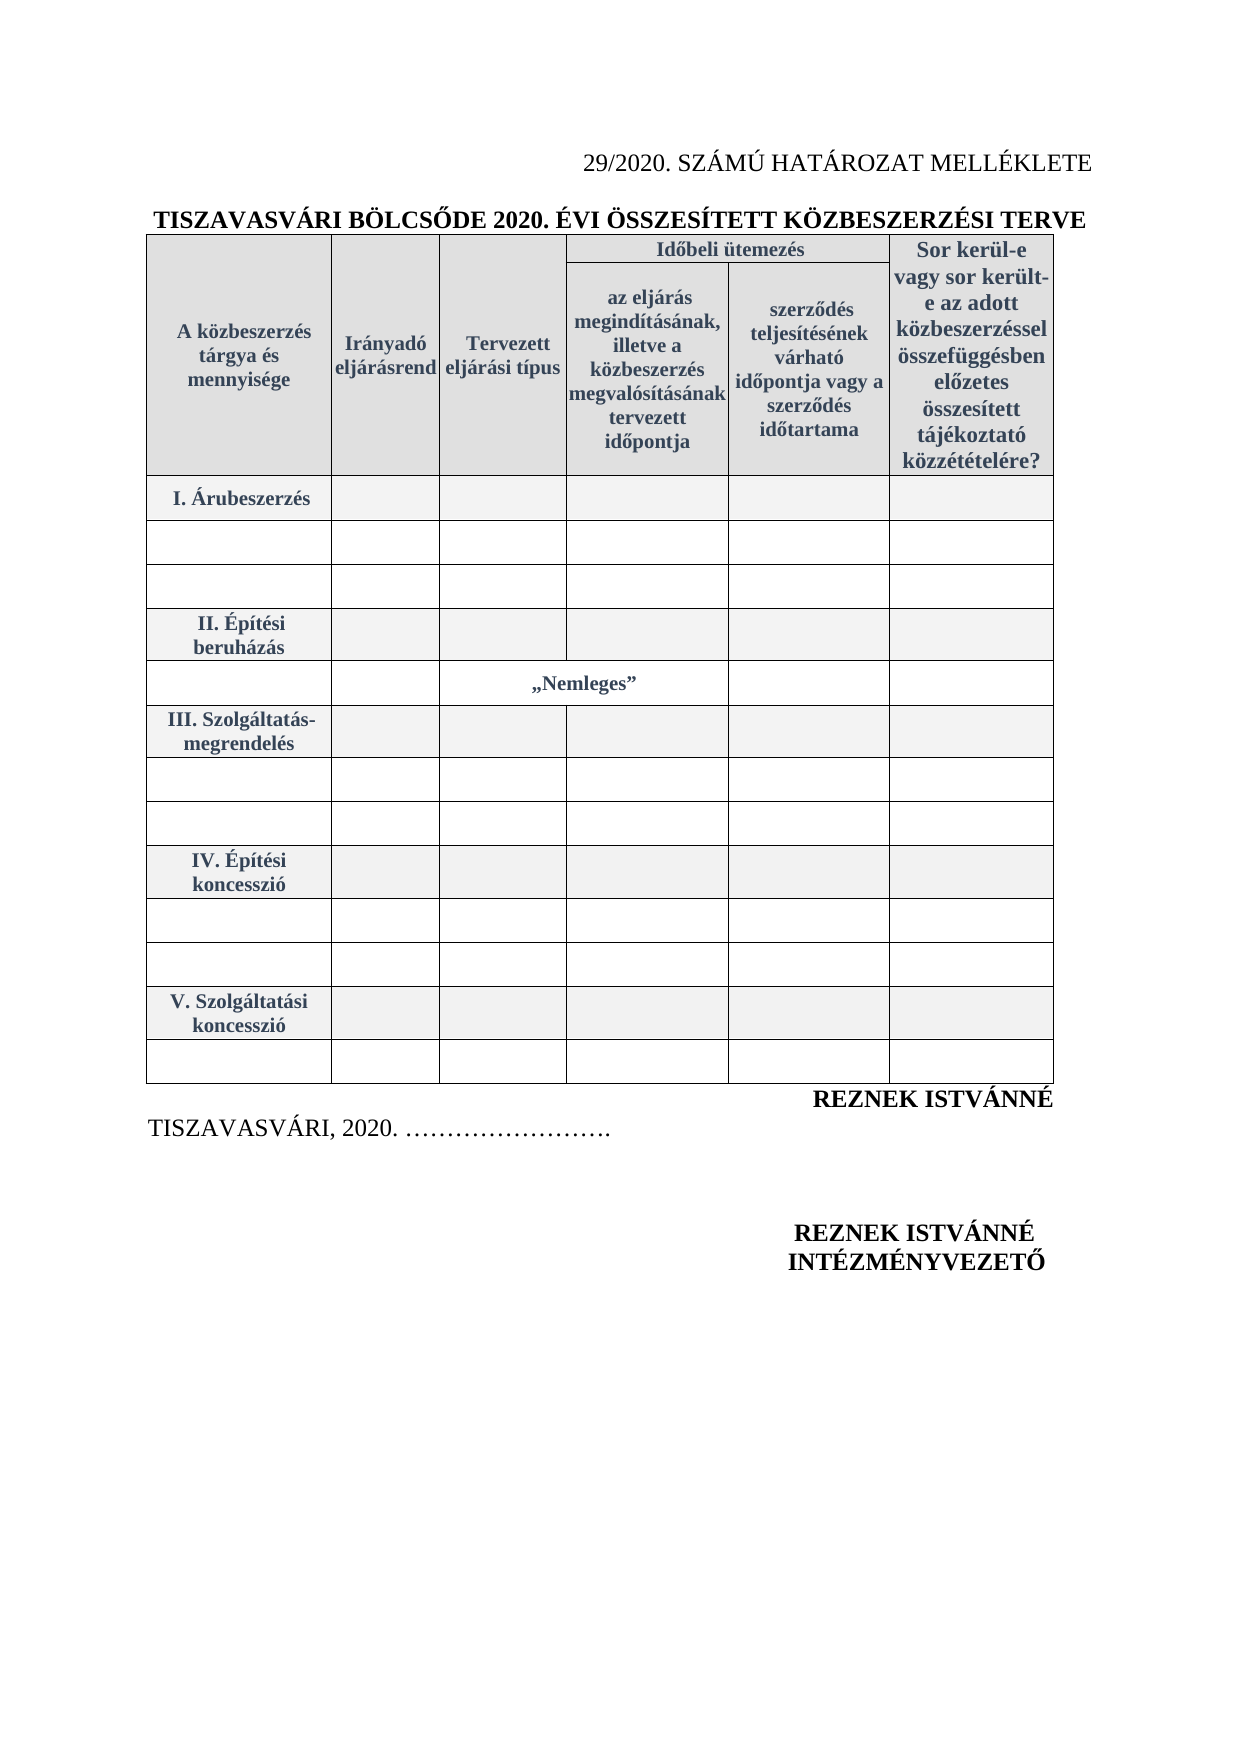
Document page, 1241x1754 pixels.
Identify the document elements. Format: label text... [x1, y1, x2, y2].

table_cell [332, 846, 439, 898]
text Tiszavasvári, 2020. ……………………. [148, 1113, 1093, 1141]
text REZNEK ISTVÁNNÉ [664, 1084, 1093, 1113]
table_cell [567, 521, 728, 564]
table_cell [890, 987, 1053, 1038]
table_cell [729, 987, 889, 1038]
table_cell [567, 1040, 728, 1083]
table_cell [729, 899, 889, 942]
table_header Sor kerül-e vagy sor került-e az adott közbeszerzéssel összefüggésben előzetes összesített tájékoztató közzétételére? [890, 235, 1053, 475]
text INTÉZMÉNYVEZETŐ [148, 1247, 1093, 1276]
table_cell szerződés teljesítésének várható időpontja vagy a szerződés időtartama [729, 263, 889, 475]
table_cell [729, 521, 889, 564]
table_cell [567, 706, 728, 757]
table_cell [440, 706, 566, 757]
table_cell [890, 565, 1053, 608]
table_cell [147, 521, 331, 564]
table_cell [147, 565, 331, 608]
table_cell [147, 802, 331, 845]
table_header Irányadó eljárásrend [332, 235, 439, 475]
table_cell [729, 609, 889, 660]
table_cell [147, 899, 331, 942]
table_cell [890, 661, 1053, 704]
table_cell [890, 1040, 1053, 1083]
table_cell [332, 758, 439, 801]
table_cell [440, 1040, 566, 1083]
table_cell [729, 758, 889, 801]
table_cell [332, 899, 439, 942]
table_cell [567, 476, 728, 519]
table_cell [440, 758, 566, 801]
table_header A közbeszerzés tárgya és mennyisége [147, 235, 331, 475]
table_cell [567, 987, 728, 1038]
table_cell [890, 609, 1053, 660]
table_cell IV. Építési koncesszió [147, 846, 331, 898]
table_cell [567, 758, 728, 801]
table_cell [729, 802, 889, 845]
table_cell [332, 802, 439, 845]
table_cell [567, 802, 728, 845]
table_cell [440, 899, 566, 942]
table_cell [729, 943, 889, 986]
table_cell [890, 758, 1053, 801]
table_cell [332, 987, 439, 1038]
table_cell [440, 609, 566, 660]
table_cell [147, 661, 331, 704]
table_cell II. Építési beruházás [147, 609, 331, 660]
table_cell [567, 943, 728, 986]
table_cell [332, 943, 439, 986]
table_cell [729, 476, 889, 519]
table_cell [890, 846, 1053, 898]
table_cell [890, 521, 1053, 564]
table_cell [332, 706, 439, 757]
table_cell [890, 943, 1053, 986]
table_cell [567, 565, 728, 608]
table_cell [332, 565, 439, 608]
table_cell [440, 802, 566, 845]
table_cell [890, 706, 1053, 757]
text tiszavasvári bölcsőde 2020. évi ÖSSZESÍTETT KÖZBESZERZÉSI TERVE [148, 205, 1093, 234]
text 29/2020. SZÁMÚ HATÁROZAT MELLÉKLETE [295, 148, 1093, 176]
table_header Időbeli ütemezés [567, 235, 889, 262]
table_cell [440, 987, 566, 1038]
table_cell [567, 846, 728, 898]
table_cell [332, 661, 439, 704]
table_cell [890, 476, 1053, 519]
table_cell [890, 802, 1053, 845]
table_cell [440, 476, 566, 519]
table_cell [440, 521, 566, 564]
table_cell az eljárás megindításának, illetve a közbeszerzés megvalósításának tervezett időpontja [567, 263, 728, 475]
table_cell [567, 609, 728, 660]
table_cell [729, 565, 889, 608]
table_cell [567, 899, 728, 942]
table_cell [440, 565, 566, 608]
table_cell [147, 943, 331, 986]
table_cell [729, 661, 889, 704]
table_cell [729, 846, 889, 898]
table_header Tervezett eljárási típus [440, 235, 566, 475]
table_cell [890, 899, 1053, 942]
table_cell [332, 609, 439, 660]
table_cell [440, 943, 566, 986]
table_cell [147, 758, 331, 801]
table_cell „Nemleges” [440, 661, 728, 704]
table_cell I. Árubeszerzés [147, 476, 331, 519]
table_cell [729, 706, 889, 757]
table_cell [440, 846, 566, 898]
text REZNEK ISTVÁNNÉ [148, 1218, 1093, 1247]
table_cell [729, 1040, 889, 1083]
table_cell [332, 521, 439, 564]
table_cell [332, 1040, 439, 1083]
table_cell [332, 476, 439, 519]
table_cell V. Szolgáltatási koncesszió [147, 987, 331, 1038]
table_cell [147, 1040, 331, 1083]
table_cell III. Szolgáltatás-megrendelés [147, 706, 331, 757]
